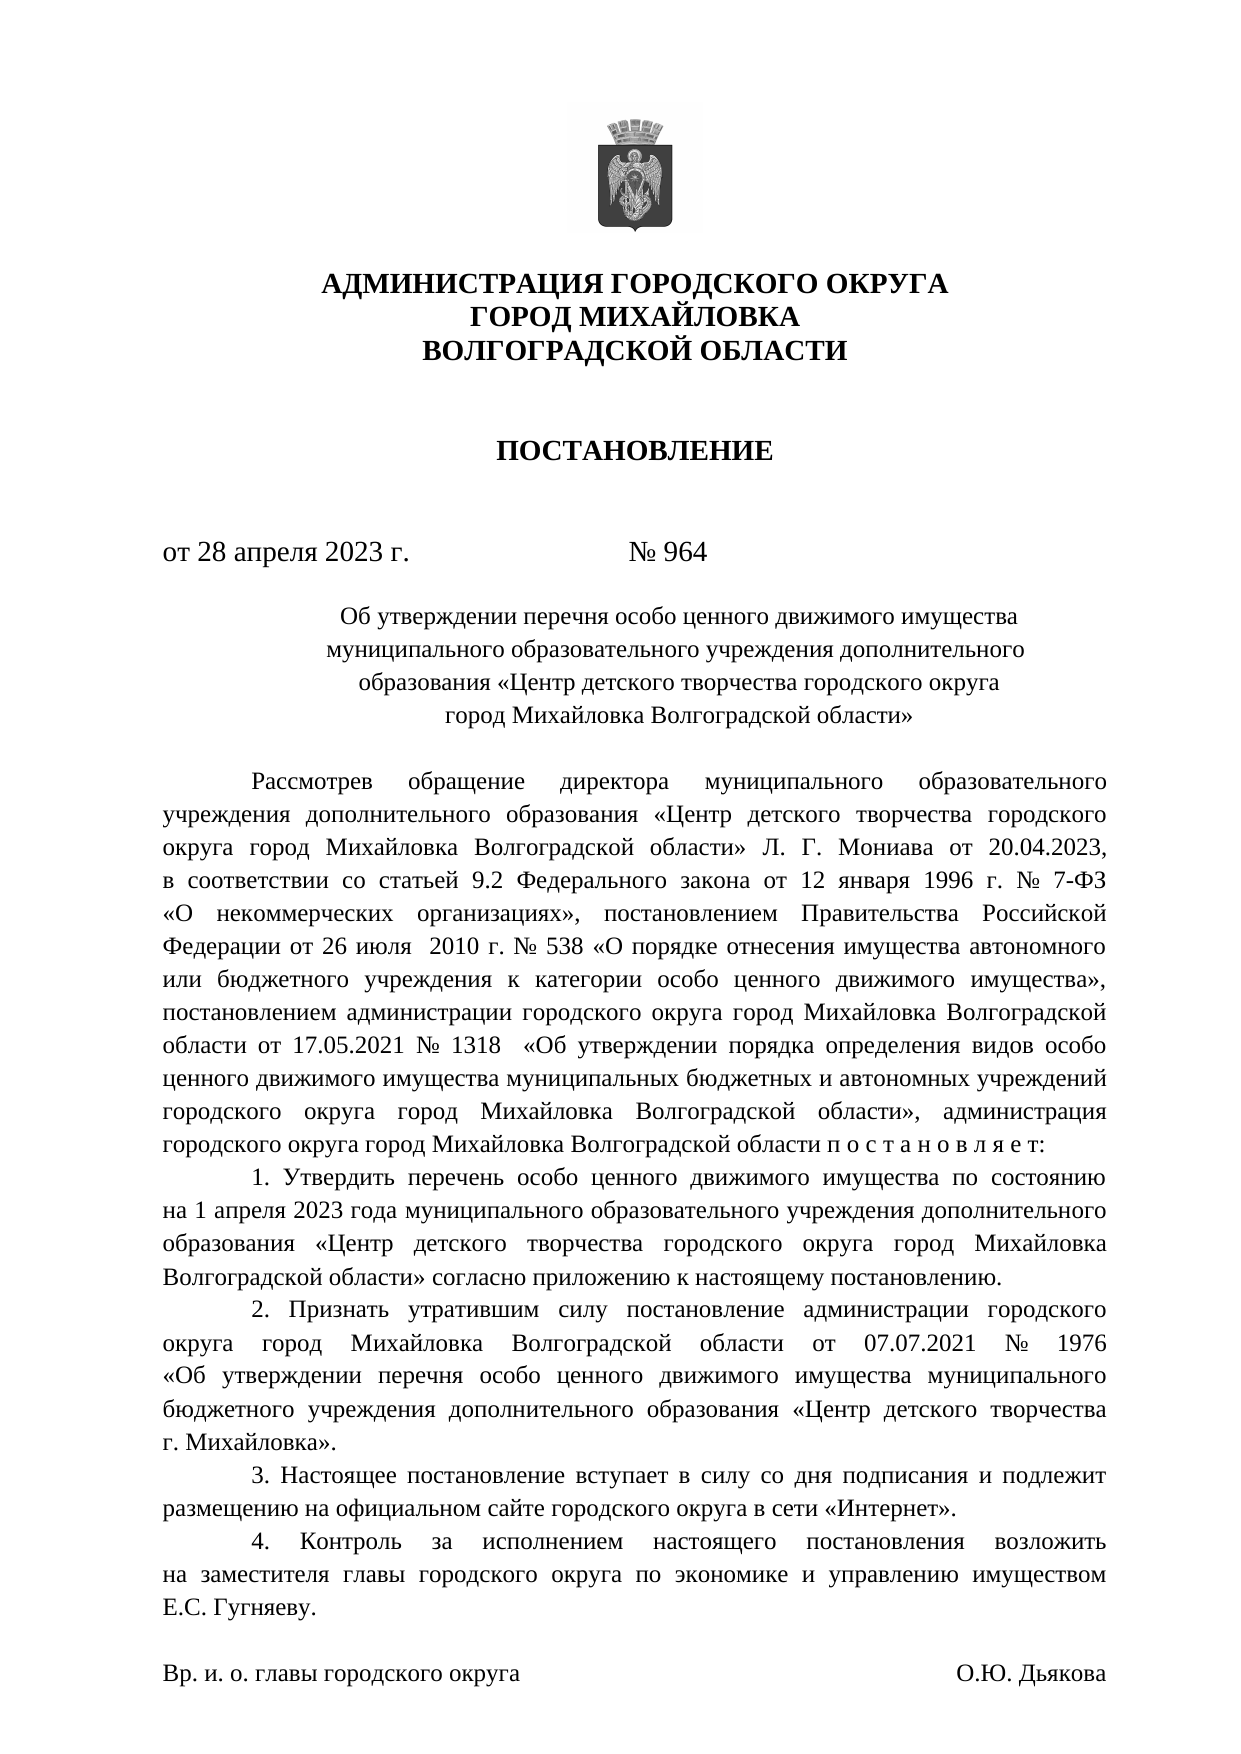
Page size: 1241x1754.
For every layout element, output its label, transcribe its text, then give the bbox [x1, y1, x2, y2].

text Рассмотрев обращение директора муниципального образовательного учреждения дополнительного образования «Центр детского творчества городского округа город Михайловка Волгоградской области» Л. Г. Мониава от 20.04.2023, в соответствии со статьей 9.2 Федерального закона от 12 января 1996 г. № 7-ФЗ «О некоммерческих организациях», постановлением Правительства Российской Федерации от 26 июля 2010 г. № 538 «О порядке отнесения имущества автономного или бюджетного учреждения к категории особо ценного движимого имущества», постановлением администрации городского округа город Михайловка Волгоградской области от 17.05.2021 № 1318 «Об утверждении порядка определения видов особо ценного движимого имущества муниципальных бюджетных и автономных учреждений городского округа город Михайловка Волгоградской области», администрация городского округа город Михайловка Волгоградской области п о с т а н о в л я е т: [162, 766, 1107, 1158]
text 3. Настоящее постановление вступает в силу со дня подписания и подлежит размещению на официальном сайте городского округа в сети «Интернет». [162, 1460, 1107, 1521]
text 4. Контроль за исполнением настоящего постановления возложить на заместителя главы городского округа по экономике и управлению имуществом Е.С. Гугняеву. [162, 1526, 1107, 1621]
text город Михайловка Волгоградской области» [162, 700, 1107, 729]
text 1. Утвердить перечень особо ценного движимого имущества по состоянию на 1 апреля 2023 года муниципального образовательного учреждения дополнительного образования «Центр детского творчества городского округа город Михайловка Волгоградской области» согласно приложению к настоящему постановлению. [162, 1162, 1107, 1290]
text образования «Центр детского творчества городского округа [162, 667, 1107, 696]
text Вр. и. о. главы городского округа О.Ю. Дьякова [162, 1658, 1107, 1687]
text Об утверждении перечня особо ценного движимого имущества муниципального образовательного учреждения дополнительного [162, 601, 1107, 663]
text 2. Признать утратившим силу постановление администрации городского округа город Михайловка Волгоградской области от 07.07.2021 № 1976 «Об утверждении перечня особо ценного движимого имущества муниципального бюджетного учреждения дополнительного образования «Центр детского творчества г. Михайловка». [162, 1294, 1107, 1455]
